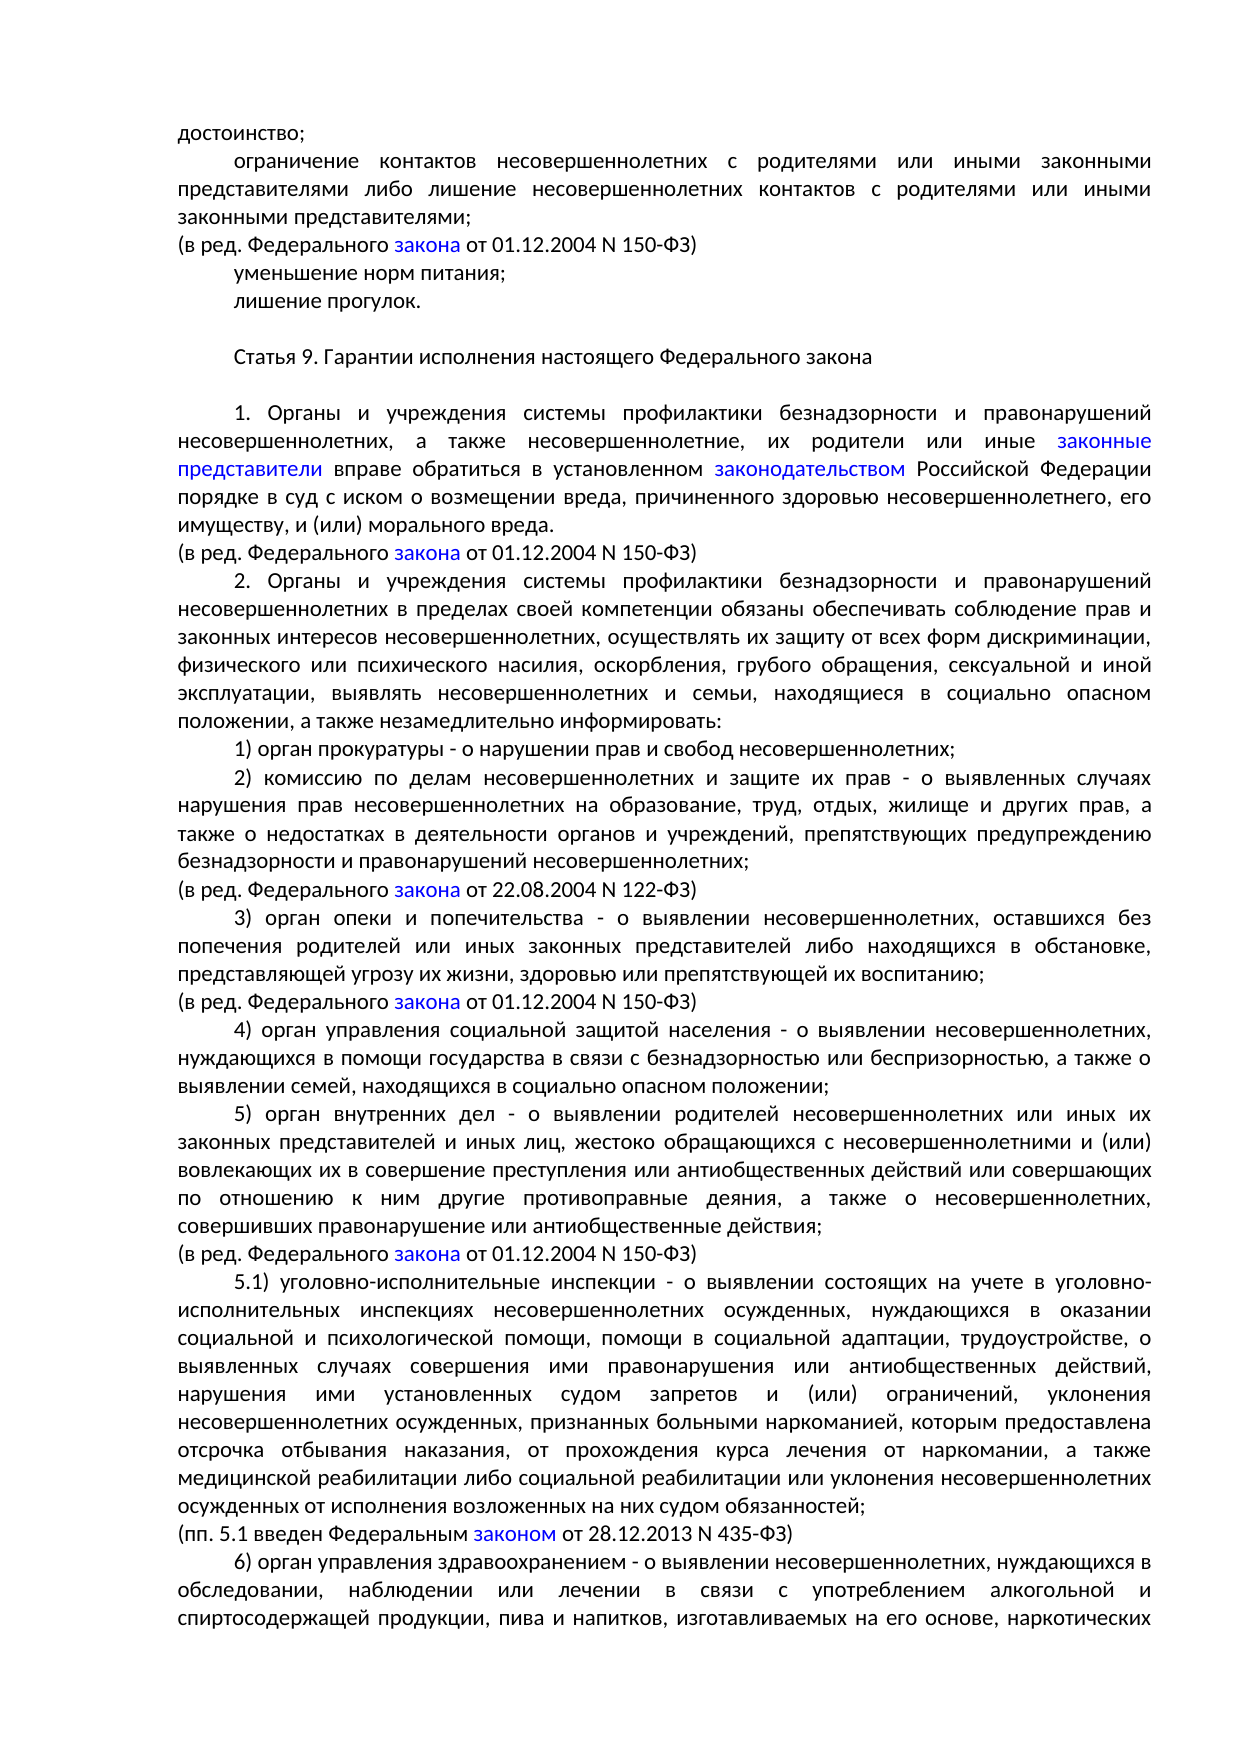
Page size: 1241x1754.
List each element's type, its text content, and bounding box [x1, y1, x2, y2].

text уменьшение норм питания; [177, 258, 1152, 286]
text 5.1) уголовно-исполнительные инспекции - о выявлении состоящих на учете в уголовно-исполнительных инспекциях несовершеннолетних осужденных, нуждающихся в оказании социальной и психологической помощи, помощи в социальной адаптации, трудоустройстве, о выявленных случаях совершения ими правонарушения или антиобщественных действий, нарушения ими установленных судом запретов и (или) ограничений, уклонения несовершеннолетних осужденных, признанных больными наркоманией, которым предоставлена отсрочка отбывания наказания, от прохождения курса лечения от наркомании, а также медицинской реабилитации либо социальной реабилитации или уклонения несовершеннолетних осужденных от исполнения возложенных на них судом обязанностей; [177, 1267, 1152, 1519]
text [177, 118, 1152, 146]
text 4) орган управления социальной защитой населения - о выявлении несовершеннолетних, нуждающихся в помощи государства в связи с безнадзорностью или беспризорностью, а также о выявлении семей, находящихся в социально опасном положении; [177, 1015, 1152, 1099]
text (пп. 5.1 введен Федеральным законом от 28.12.2013 N 435-ФЗ) [177, 1519, 1152, 1547]
text (в ред. Федерального закона от 01.12.2004 N 150-ФЗ) [177, 230, 1152, 258]
text 1. Органы и учреждения системы профилактики безнадзорности и правонарушений несовершеннолетних, а также несовершеннолетние, их родители или иные законные представители вправе обратиться в установленном законодательством Российской Федерации порядке в суд с иском о возмещении вреда, причиненного здоровью несовершеннолетнего, его имуществу, и (или) морального вреда. [177, 398, 1152, 538]
text (в ред. Федерального закона от 01.12.2004 N 150-ФЗ) [177, 987, 1152, 1015]
text лишение прогулок. [177, 286, 1152, 314]
text (в ред. Федерального закона от 01.12.2004 N 150-ФЗ) [177, 1239, 1152, 1267]
text 3) орган опеки и попечительства - о выявлении несовершеннолетних, оставшихся без попечения родителей или иных законных представителей либо находящихся в обстановке, представляющей угрозу их жизни, здоровью или препятствующей их воспитанию; [177, 903, 1152, 987]
text ограничение контактов несовершеннолетних с родителями или иными законными представителями либо лишение несовершеннолетних контактов с родителями или иными законными представителями; [177, 146, 1152, 230]
text 1) орган прокуратуры - о нарушении прав и свобод несовершеннолетних; [177, 734, 1152, 763]
text (в ред. Федерального закона от 01.12.2004 N 150-ФЗ) [177, 538, 1152, 566]
text 5) орган внутренних дел - о выявлении родителей несовершеннолетних или иных их законных представителей и иных лиц, жестоко обращающихся с несовершеннолетними и (или) вовлекающих их в совершение преступления или антиобщественных действий или совершающих по отношению к ним другие противоправные деяния, а также о несовершеннолетних, совершивших правонарушение или антиобщественные действия; [177, 1099, 1152, 1239]
text (в ред. Федерального закона от 22.08.2004 N 122-ФЗ) [177, 875, 1152, 903]
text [177, 1547, 1152, 1631]
text 2. Органы и учреждения системы профилактики безнадзорности и правонарушений несовершеннолетних в пределах своей компетенции обязаны обеспечивать соблюдение прав и законных интересов несовершеннолетних, осуществлять их защиту от всех форм дискриминации, физического или психического насилия, оскорбления, грубого обращения, сексуальной и иной эксплуатации, выявлять несовершеннолетних и семьи, находящиеся в социально опасном положении, а также незамедлительно информировать: [177, 566, 1152, 734]
text 2) комиссию по делам несовершеннолетних и защите их прав - о выявленных случаях нарушения прав несовершеннолетних на образование, труд, отдых, жилище и других прав, а также о недостатках в деятельности органов и учреждений, препятствующих предупреждению безнадзорности и правонарушений несовершеннолетних; [177, 763, 1152, 875]
text Статья 9. Гарантии исполнения настоящего Федерального закона [177, 342, 1152, 370]
